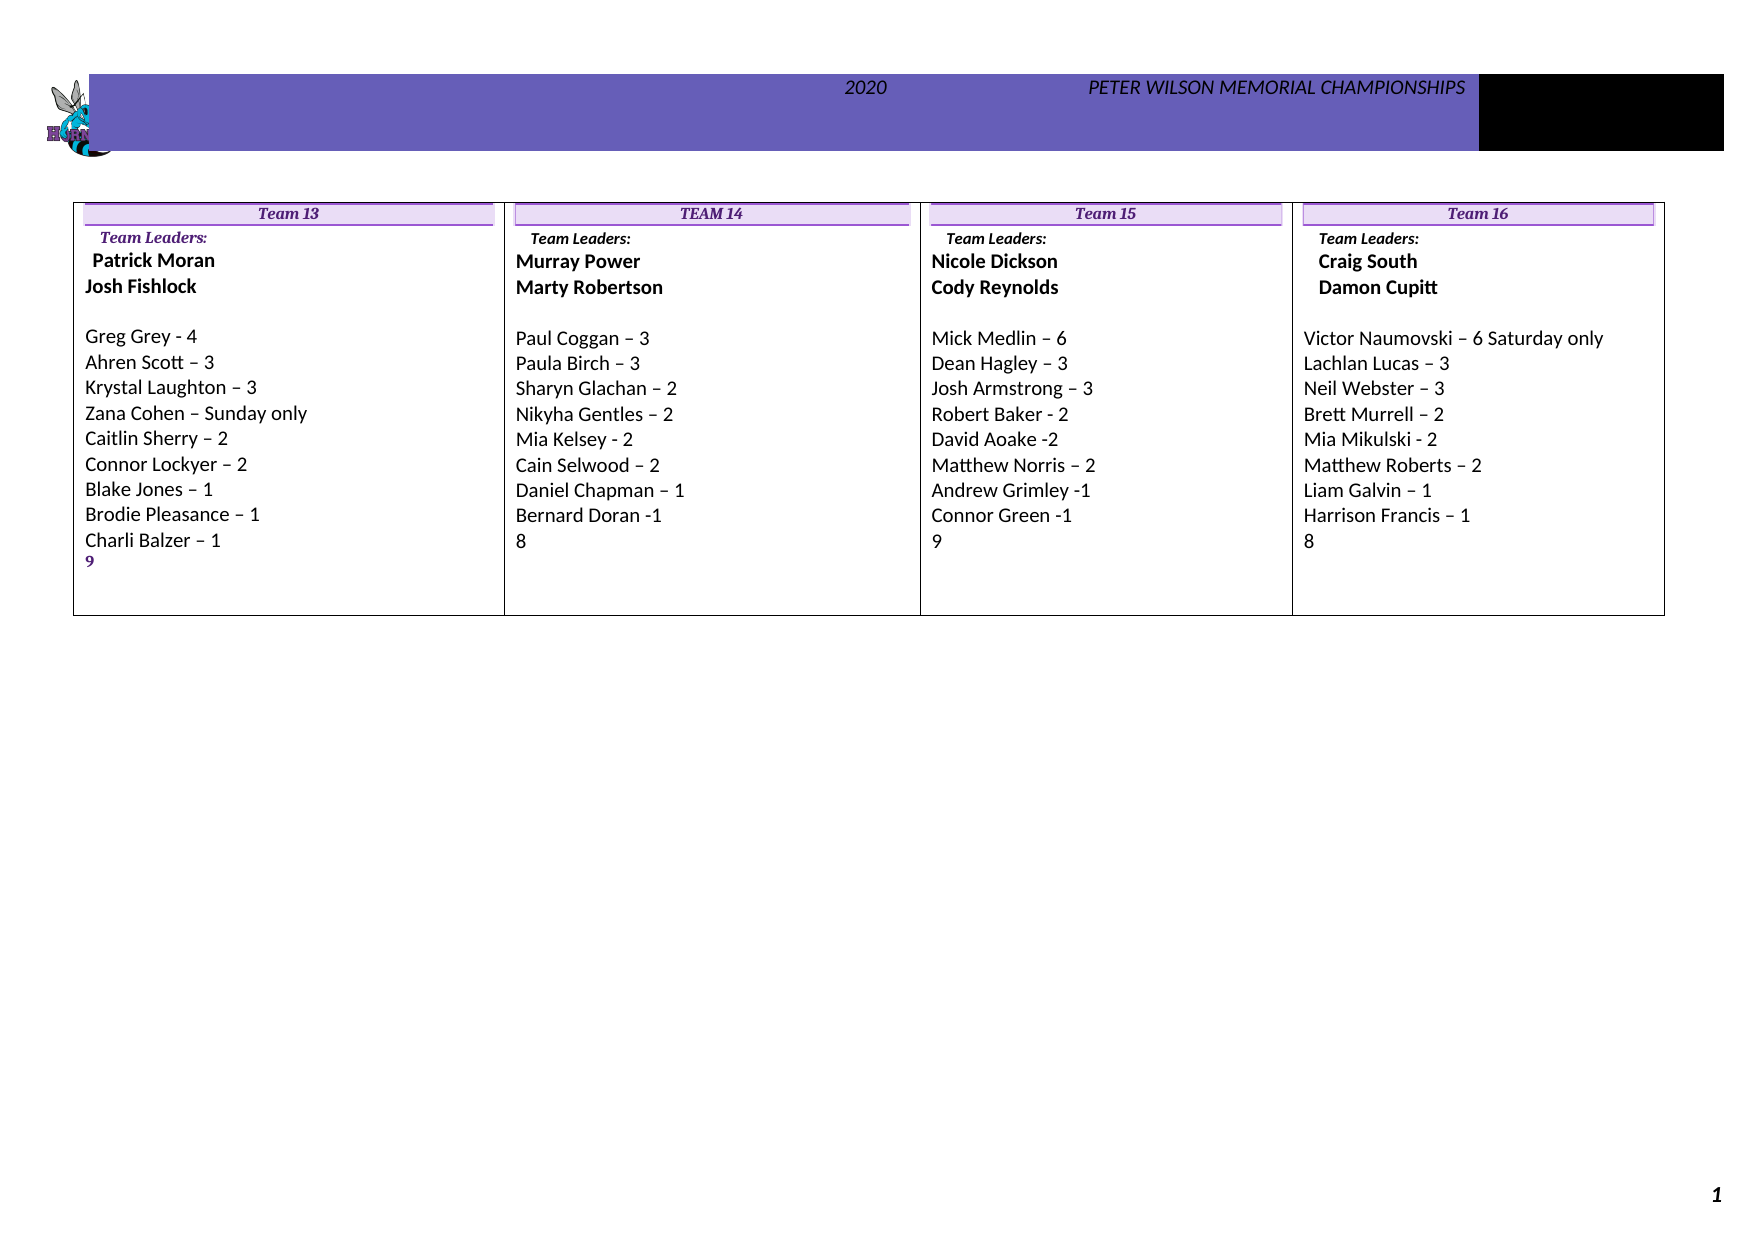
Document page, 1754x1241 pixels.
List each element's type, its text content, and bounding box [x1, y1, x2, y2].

table_cell TEAM 14 Team Leaders: Murray Power Marty Robertson Paul Coggan – 3 Paula Birch – 3 Sharyn Glachan – 2 Nikyha Gentles – 2 Mia Kelsey - 2 Cain Selwood – 2 Daniel Chapman – 1 Bernard Doran -1 8 [505, 203, 920, 615]
picture [30, 78, 142, 158]
table_cell Team 16 Team Leaders: Craig South Damon Cupitt Victor Naumovski – 6 Saturday only Lachlan Lucas – 3 Neil Webster – 3 Brett Murrell – 2 Mia Mikulski - 2 Matthew Roberts – 2 Liam Galvin – 1 Harrison Francis – 1 8 [1293, 203, 1664, 615]
table_cell Team 15 Team Leaders: Nicole Dickson Cody Reynolds Mick Medlin – 6 Dean Hagley – 3 Josh Armstrong – 3 Robert Baker - 2 David Aoake -2 Matthew Norris – 2 Andrew Grimley -1 Connor Green -1 9 [921, 203, 1292, 615]
table_cell Team 13 Team Leaders: Patrick Moran Josh Fishlock Greg Grey - 4 Ahren Scott – 3 Krystal Laughton – 3 Zana Cohen – Sunday only Caitlin Sherry – 2 Connor Lockyer – 2 Blake Jones – 1 Brodie Pleasance – 1 Charli Balzer – 1 9 [74, 203, 504, 615]
